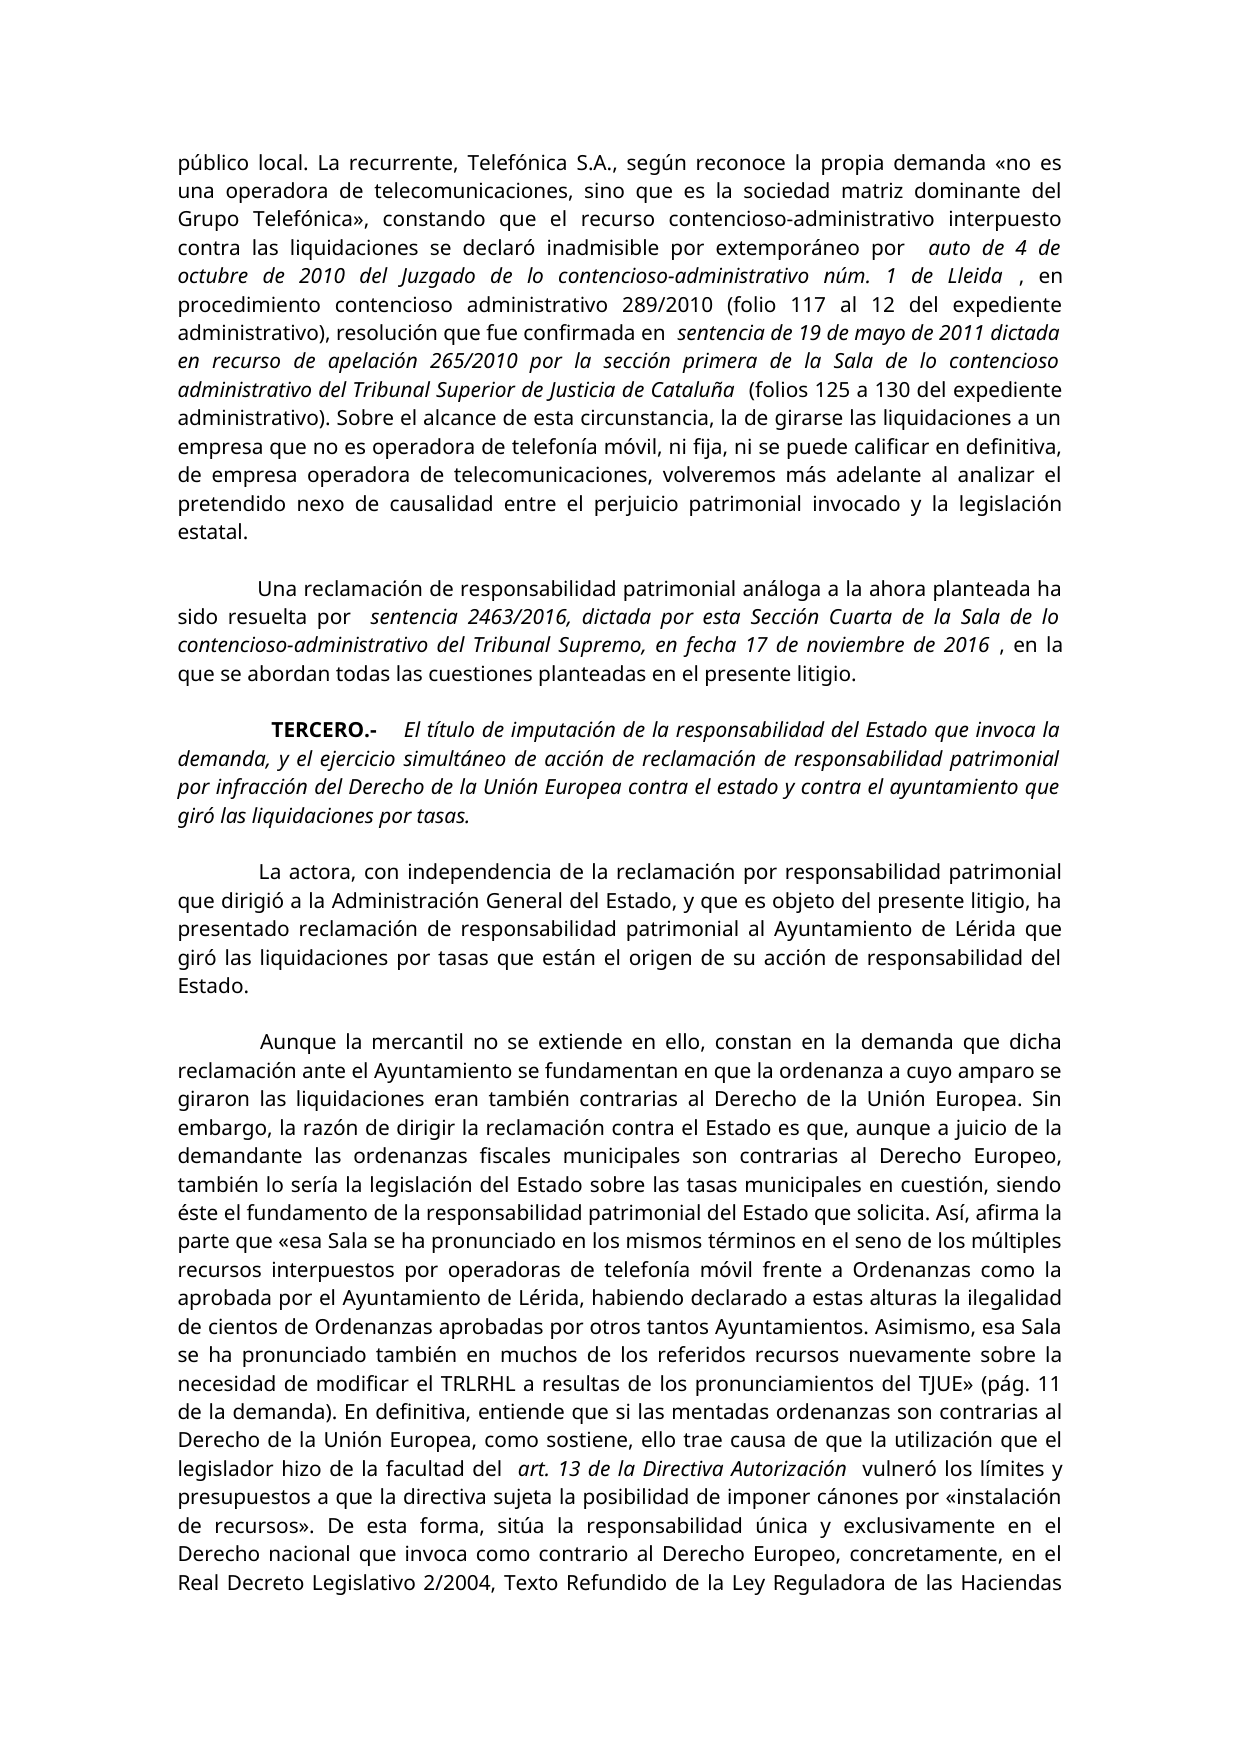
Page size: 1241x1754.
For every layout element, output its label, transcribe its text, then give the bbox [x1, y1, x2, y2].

text Una reclamación de responsabilidad patrimonial análoga a la ahora planteada ha sido resuelta por sentencia 2463/2016, dictada por esta Sección Cuarta de la Sala de lo contencioso-administrativo del Tribunal Supremo, en fecha 17 de noviembre de 2016 , en la que se abordan todas las cuestiones planteadas en el presente litigio. [177, 574, 1063, 687]
text La actora, con independencia de la reclamación por responsabilidad patrimonial que dirigió a la Administración General del Estado, y que es objeto del presente litigio, ha presentado reclamación de responsabilidad patrimonial al Ayuntamiento de Lérida que giró las liquidaciones por tasas que están el origen de su acción de responsabilidad del Estado. [177, 857, 1063, 999]
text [177, 148, 1063, 546]
text TERCERO.- El título de imputación de la responsabilidad del Estado que invoca la demanda, y el ejercicio simultáneo de acción de reclamación de responsabilidad patrimonial por infracción del Derecho de la Unión Europea contra el estado y contra el ayuntamiento que giró las liquidaciones por tasas. [177, 716, 1063, 829]
